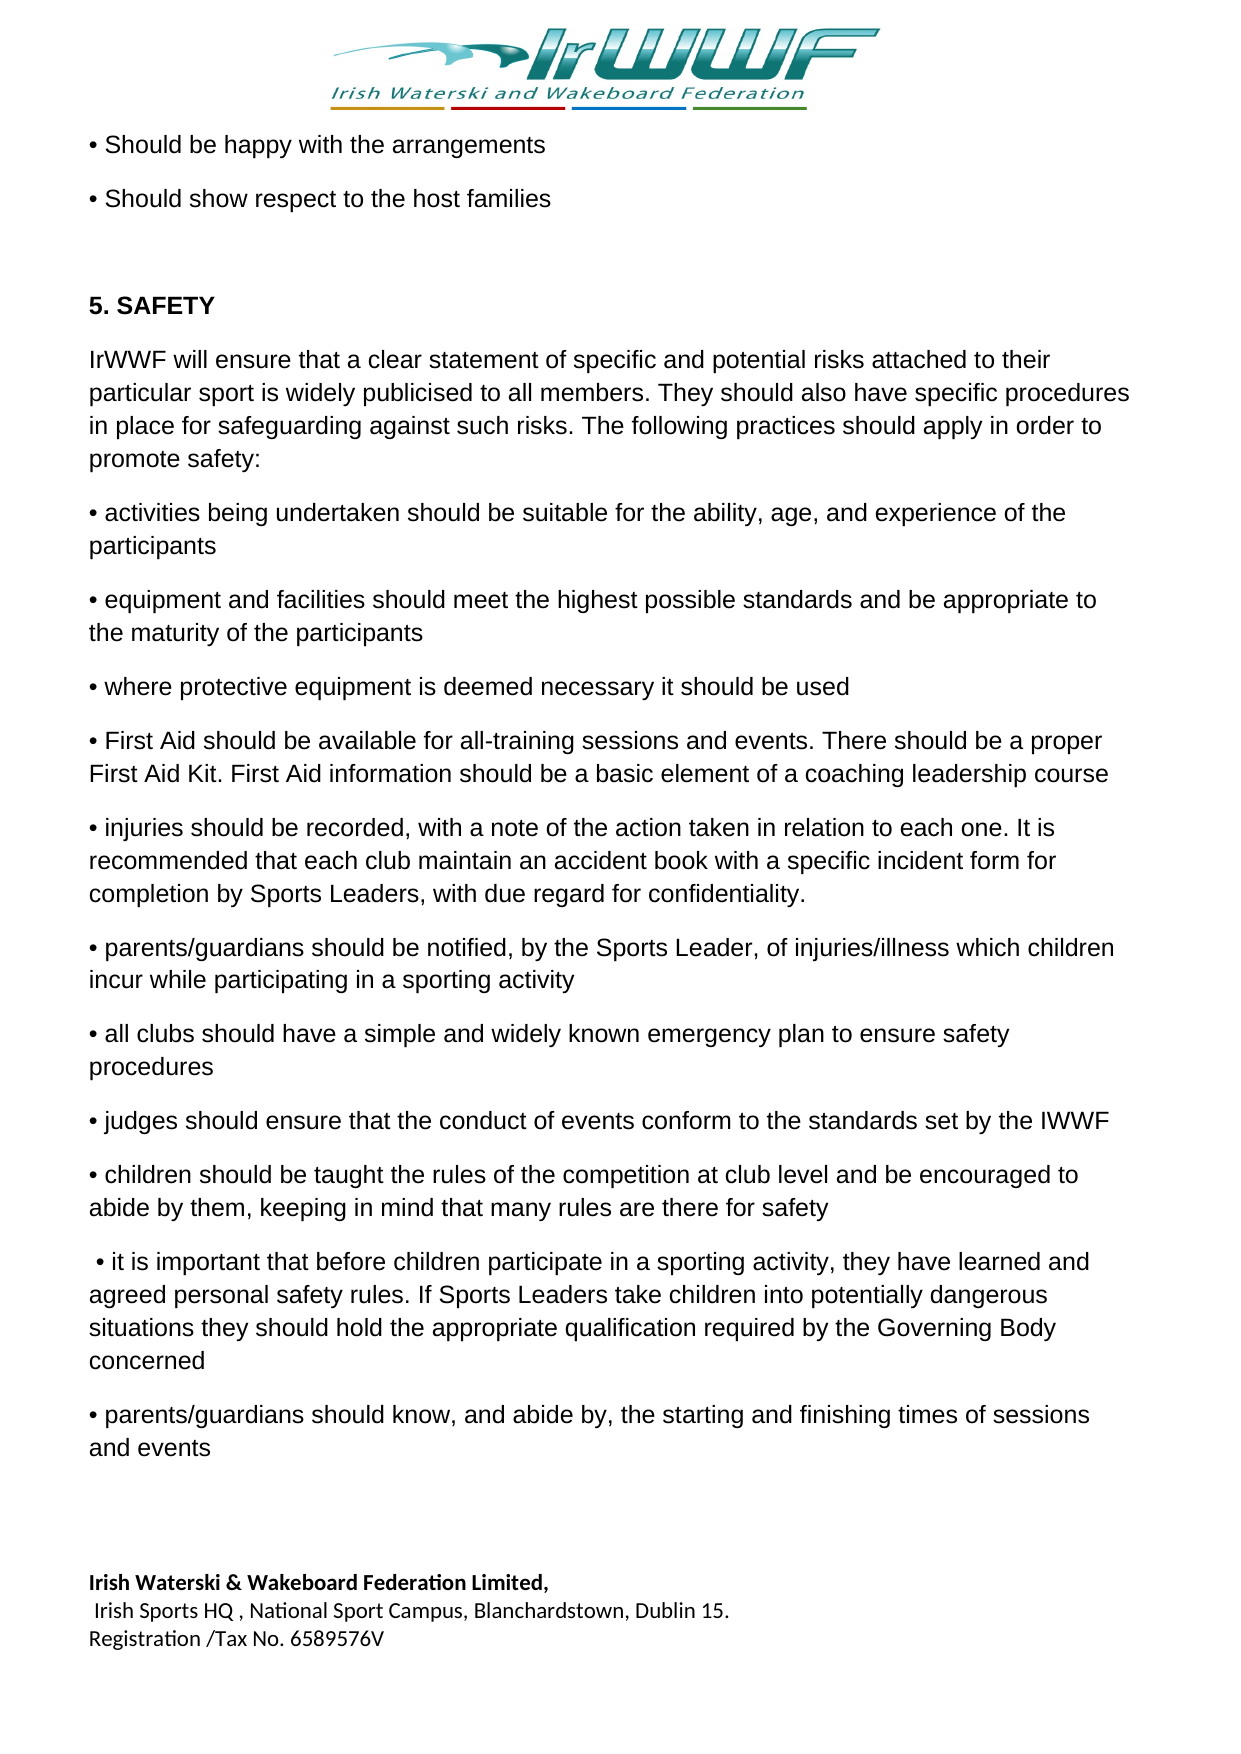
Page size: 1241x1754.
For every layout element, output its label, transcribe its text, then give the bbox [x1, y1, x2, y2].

text • injuries should be recorded, with a note of the action taken in relation to each one. It is recommended that each club maintain an accident book with a specific incident form for completion by Sports Leaders, with due regard for confidentiality. [89, 813, 1137, 907]
text • Should show respect to the host families [89, 184, 1137, 212]
text • First Aid should be available for all-training sessions and events. There should be a proper First Aid Kit. First Aid information should be a basic element of a coaching leadership course [89, 726, 1137, 787]
text • equipment and facilities should meet the highest possible standards and be appropriate to the maturity of the participants [89, 585, 1137, 647]
text • where protective equipment is deemed necessary it should be used [89, 672, 1137, 701]
text • children should be taught the rules of the competition at club level and be encouraged to abide by them, keeping in mind that many rules are there for safety [89, 1160, 1137, 1222]
text IrWWF will ensure that a clear statement of specific and potential risks attached to their particular sport is widely publicised to all members. They should also have specific procedures in place for safeguarding against such risks. The following practices should apply in order to promote safety: [89, 345, 1137, 473]
text • it is important that before children participate in a sporting activity, they have learned and agreed personal safety rules. If Sports Leaders take children into potentially dangerous situations they should hold the appropriate qualification required by the Governing Body concerned [89, 1247, 1137, 1375]
text • parents/guardians should know, and abide by, the starting and finishing times of sessions and events [89, 1400, 1137, 1462]
text • judges should ensure that the conduct of events conform to the standards set by the IWWF [89, 1106, 1137, 1135]
text • parents/guardians should be notified, by the Sports Leader, of injuries/illness which children incur while participating in a sporting activity [89, 932, 1137, 994]
text • Should be happy with the arrangements [89, 130, 1137, 158]
picture [330, 25, 884, 110]
text • activities being undertaken should be suitable for the ability, age, and experience of the participants [89, 498, 1137, 560]
text 5. SAFETY [89, 291, 1137, 320]
text • all clubs should have a simple and widely known emergency plan to ensure safety procedures [89, 1019, 1137, 1081]
